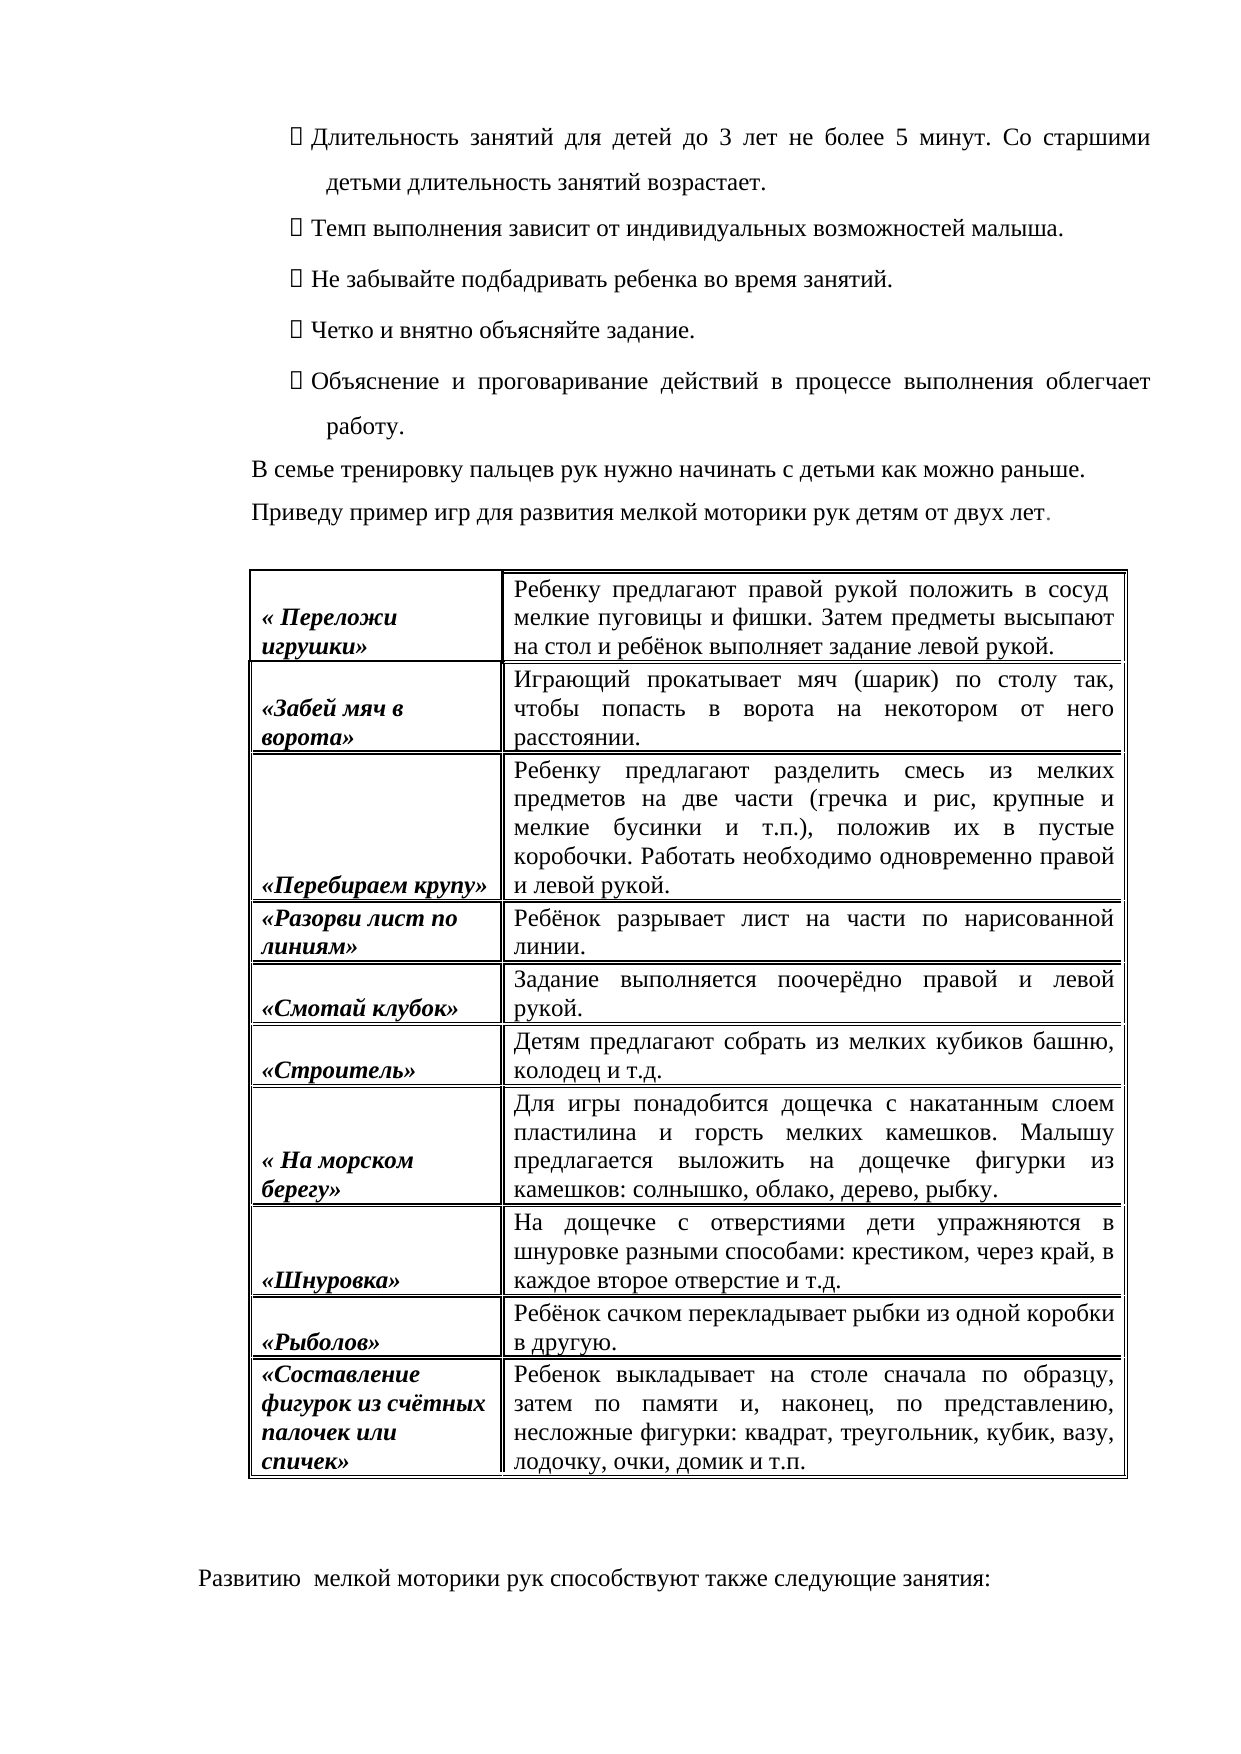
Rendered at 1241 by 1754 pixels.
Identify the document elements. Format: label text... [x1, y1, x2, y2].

table_cell « На морском берегу» [250, 1084, 502, 1203]
table_cell «Составление фигурок из счётных палочек или спичек» [250, 1355, 502, 1474]
text  Не забывайте подбадривать ребенка во время занятий. [288, 261, 1152, 295]
table_header Ребенку предлагают правой рукой положить в сосуд мелкие пуговицы и фишки. Затем предметы высыпают на стол и ребёнок выполняет задание левой рукой. [504, 574, 1124, 660]
table_header « Переложи игрушки» [251, 571, 501, 660]
text  Объяснение и проговаривание действий в процессе выполнения облегчает работу. [288, 363, 1152, 440]
table_cell Ребенок выкладывает на столе сначала по образцу, затем по памяти и, наконец, по представлению, несложные фигурки: квадрат, треугольник, кубик, вазу, лодочку, очки, домик и т.п. [503, 1355, 1126, 1474]
table_cell Детям предлагают собрать из мелких кубиков башню, колодец и т.д. [503, 1022, 1126, 1084]
table_cell На дощечке с отверстиями дети упражняются в шнуровке разными способами: крестиком, через край, в каждое второе отверстие и т.д. [505, 1203, 1126, 1293]
text В семье тренировку пальцев рук нужно начинать с детьми как можно раньше. [251, 454, 1152, 483]
text  Длительность занятий для детей до 3 лет не более 5 минут. Со старшими детьми длительность занятий возрастает. [288, 118, 1152, 195]
table_cell «Строитель» [250, 1022, 502, 1084]
table_cell Задание выполняется поочерёдно правой и левой рукой. [505, 960, 1124, 1022]
table_cell Ребёнок сачком перекладывает рыбки из одной коробки в другую. [503, 1294, 1126, 1355]
table_cell «Разорви лист по линиям» [250, 899, 502, 960]
table_cell «Забей мяч в ворота» [252, 662, 500, 750]
table_cell Играющий прокатывает мяч (шарик) по столу так, чтобы попасть в ворота на некотором от него расстоянии. [505, 660, 1126, 750]
table_cell «Перебираем крупу» [250, 750, 502, 898]
table_cell «Шнуровка» [250, 1203, 501, 1293]
table_cell «Рыболов» [250, 1294, 502, 1355]
table_cell Для игры понадобится дощечка с накатанным слоем пластилина и горсть мелких камешков. Малышу предлагается выложить на дощечке фигурки из камешков: солнышко, облако, дерево, рыбку. [503, 1084, 1126, 1203]
table_cell Ребёнок разрывает лист на части по нарисованной линии. [503, 899, 1126, 960]
text  Четко и внятно объясняйте задание. [288, 312, 1152, 346]
text Развитию мелкой моторики рук способствуют также следующие занятия: [177, 1563, 1152, 1592]
text Приведу пример игр для развития мелкой моторики рук детям от двух лет. [251, 497, 1152, 526]
text  Темп выполнения зависит от индивидуальных возможностей малыша. [288, 210, 1152, 244]
table_cell Ребенку предлагают разделить смесь из мелких предметов на две части (гречка и рис, крупные и мелкие бусинки и т.п.), положив их в пустые коробочки. Работать необходимо одновременно правой и левой рукой. [503, 750, 1126, 898]
table_cell «Смотай клубок» [252, 960, 501, 1022]
